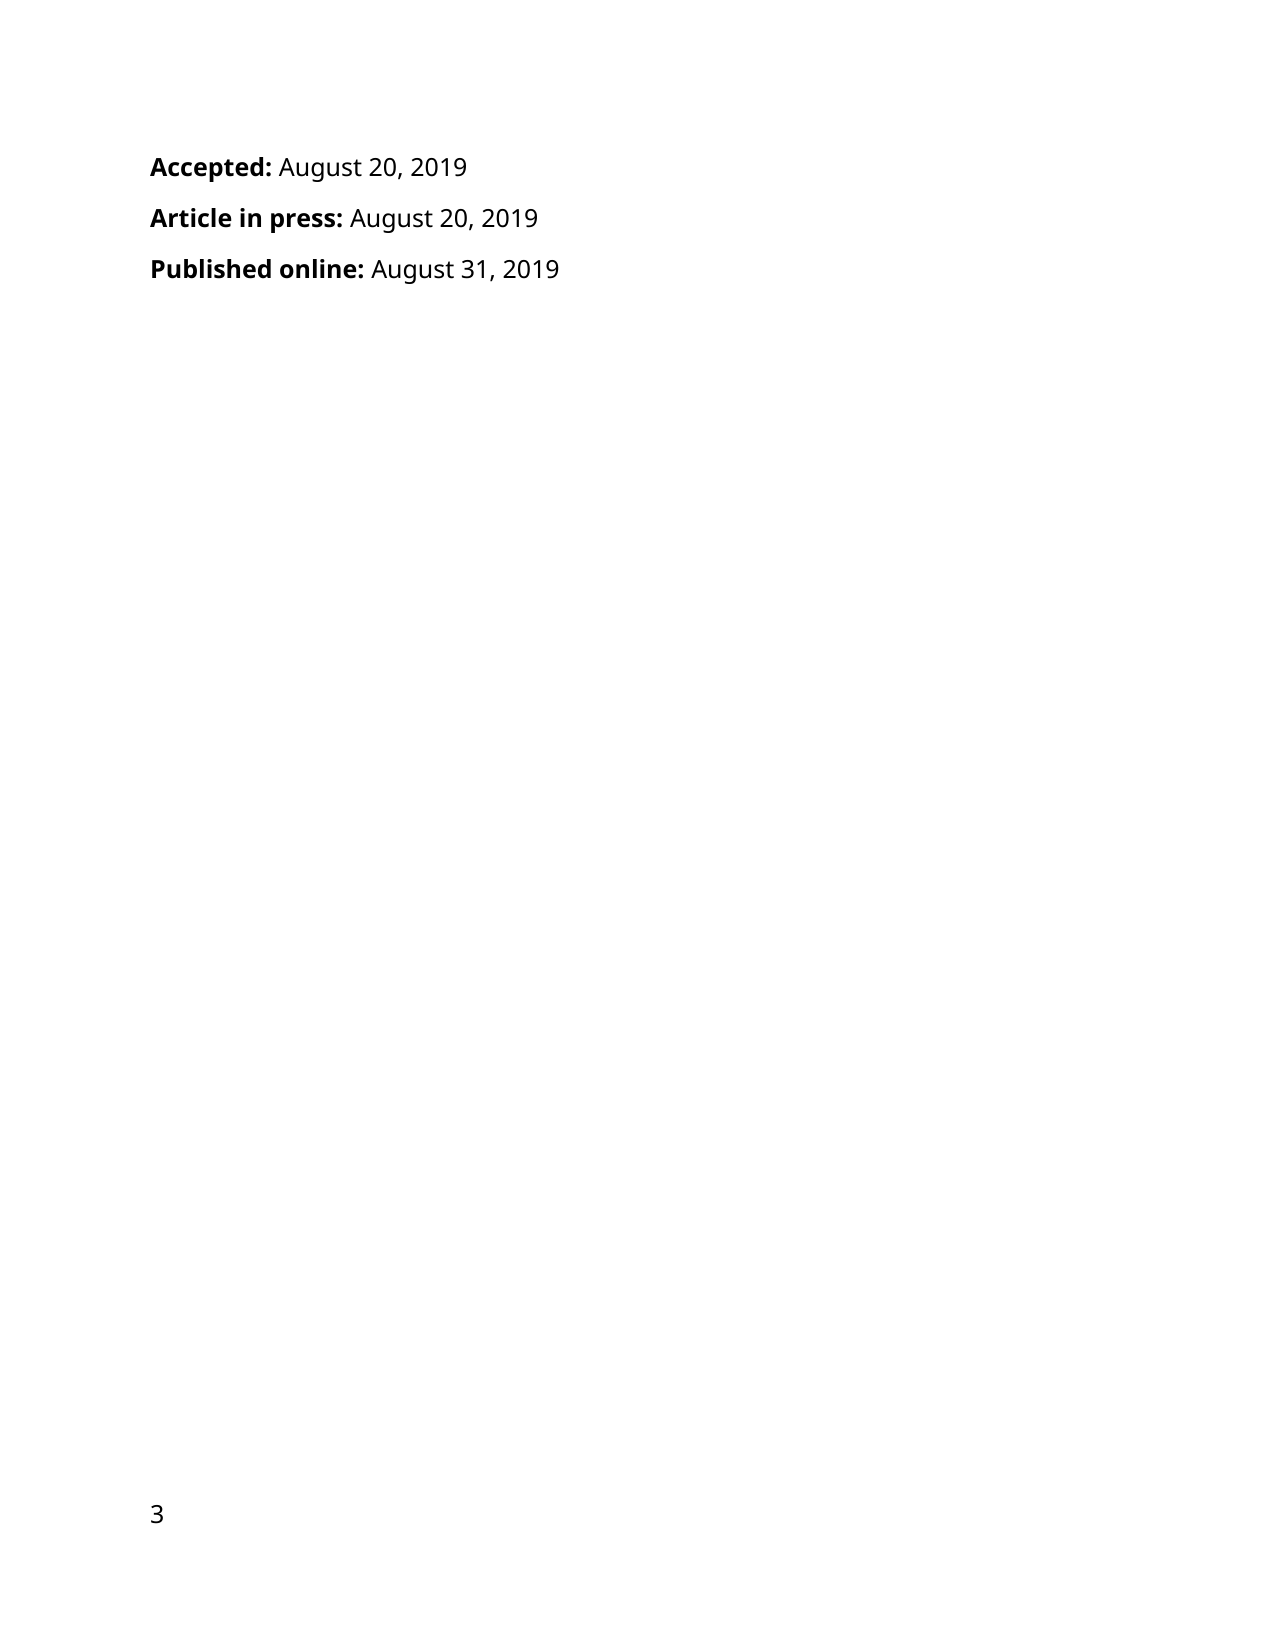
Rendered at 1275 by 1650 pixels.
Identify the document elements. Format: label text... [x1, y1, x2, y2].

subtitle Article in press: August 20, 2019 [150, 201, 1125, 235]
subtitle Accepted: August 20, 2019 [150, 150, 1125, 184]
subtitle Published online: August 31, 2019 [150, 252, 1125, 286]
